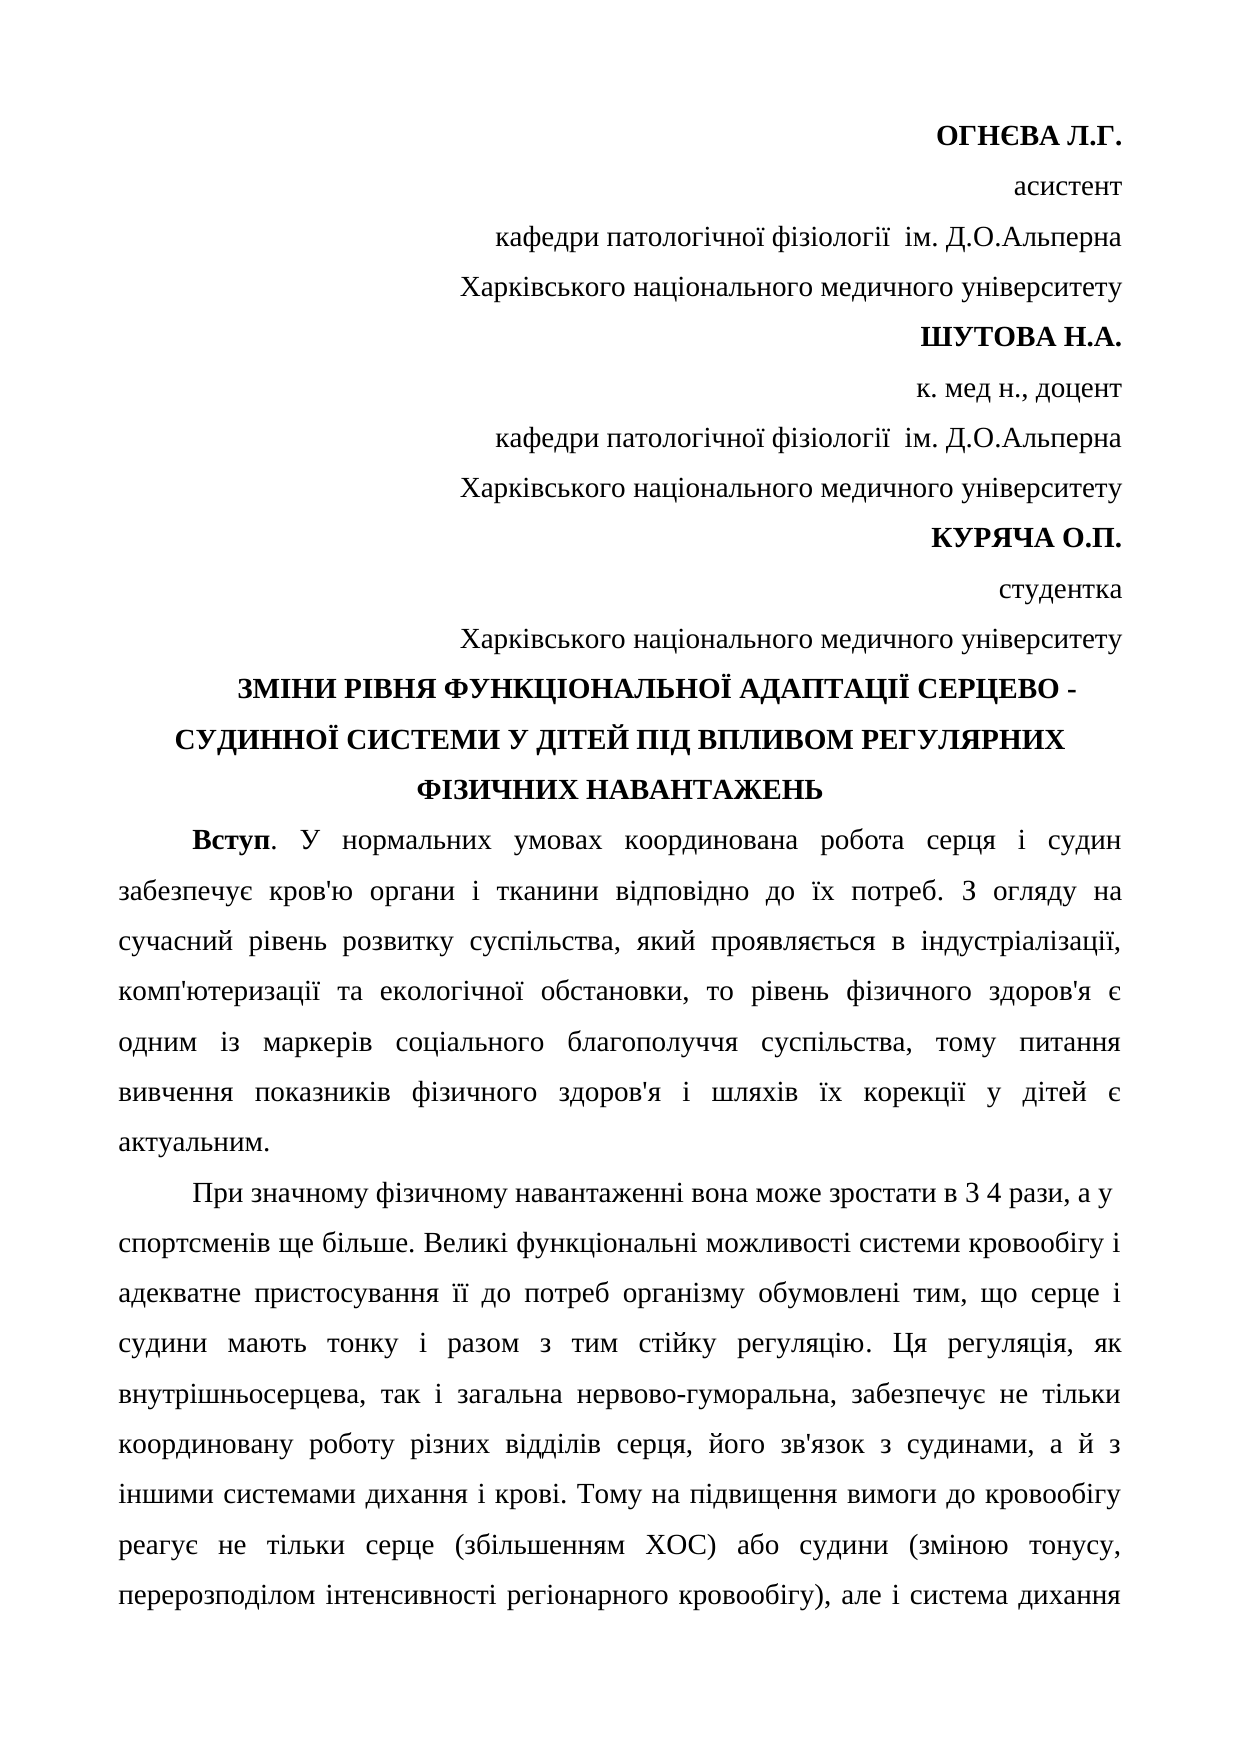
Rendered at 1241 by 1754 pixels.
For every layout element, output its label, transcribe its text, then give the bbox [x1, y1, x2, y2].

text ЗМІНИ РІВНЯ ФУНКЦІОНАЛЬНОЇ АДАПТАЦІЇ СЕРЦЕВО - СУДИННОЇ СИСТЕМИ У ДІТЕЙ ПІД ВПЛИВОМ РЕГУЛЯРНИХ ФІЗИЧНИХ НАВАНТАЖЕНЬ [118, 672, 1122, 806]
text ОГНЄВА Л.Г. [118, 118, 1122, 152]
text Вступ. У нормальних умовах координована робота серця і судин забезпечує кров'ю органи і тканини відповідно до їх потреб. З огляду на сучасний рівень розвитку суспільства, який проявляється в індустріалізації, комп'ютеризації та екологічної обстановки, то рівень фізичного здоров'я є одним із маркерів соціального благополуччя суспільства, тому питання вивчення показників фізичного здоров'я і шляхів їх корекції у дітей є актуальним. [118, 822, 1122, 1158]
text кафедри патологічної фізіології ім. Д.О.Альперна [118, 420, 1122, 453]
text кафедри патологічної фізіології ім. Д.О.Альперна [118, 219, 1122, 252]
text ШУТОВА Н.А. [118, 319, 1122, 353]
text КУРЯЧА О.П. [118, 521, 1122, 554]
text Харківського національного медичного університету [118, 269, 1122, 303]
text Харківського національного медичного університету [118, 470, 1122, 504]
text Харківського національного медичного університету [118, 621, 1122, 655]
text При значному фізичному навантаженні вона може зростати в 3 4 рази, а у [118, 1175, 1122, 1208]
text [118, 1225, 1122, 1611]
text студентка [118, 571, 1122, 604]
text асистент [118, 168, 1122, 202]
text к. мед н., доцент [118, 370, 1122, 403]
